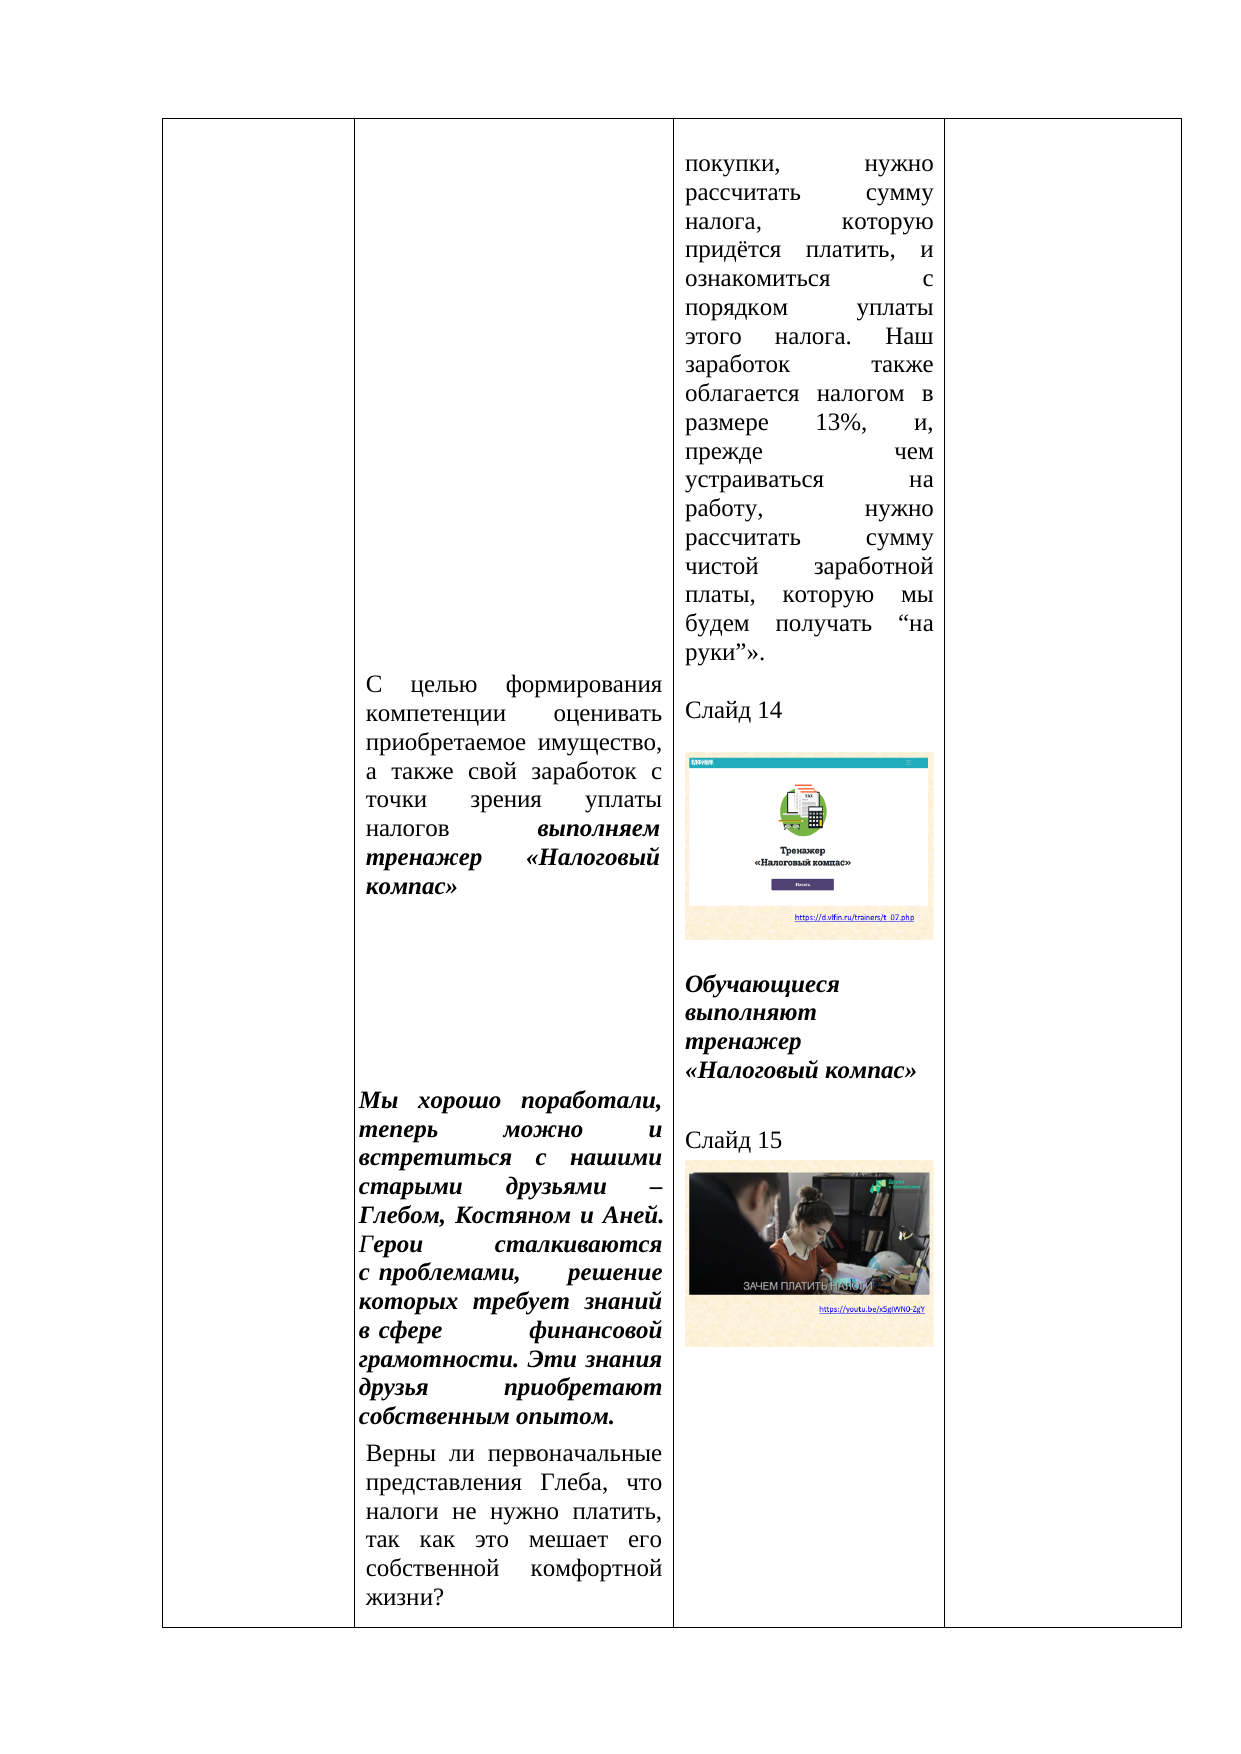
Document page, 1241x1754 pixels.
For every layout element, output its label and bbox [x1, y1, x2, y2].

table_cell [674, 119, 944, 1627]
table_cell [945, 119, 1181, 1627]
table_cell [355, 119, 673, 1627]
table_cell [163, 119, 354, 1627]
picture [684, 752, 934, 940]
picture [684, 1160, 934, 1347]
